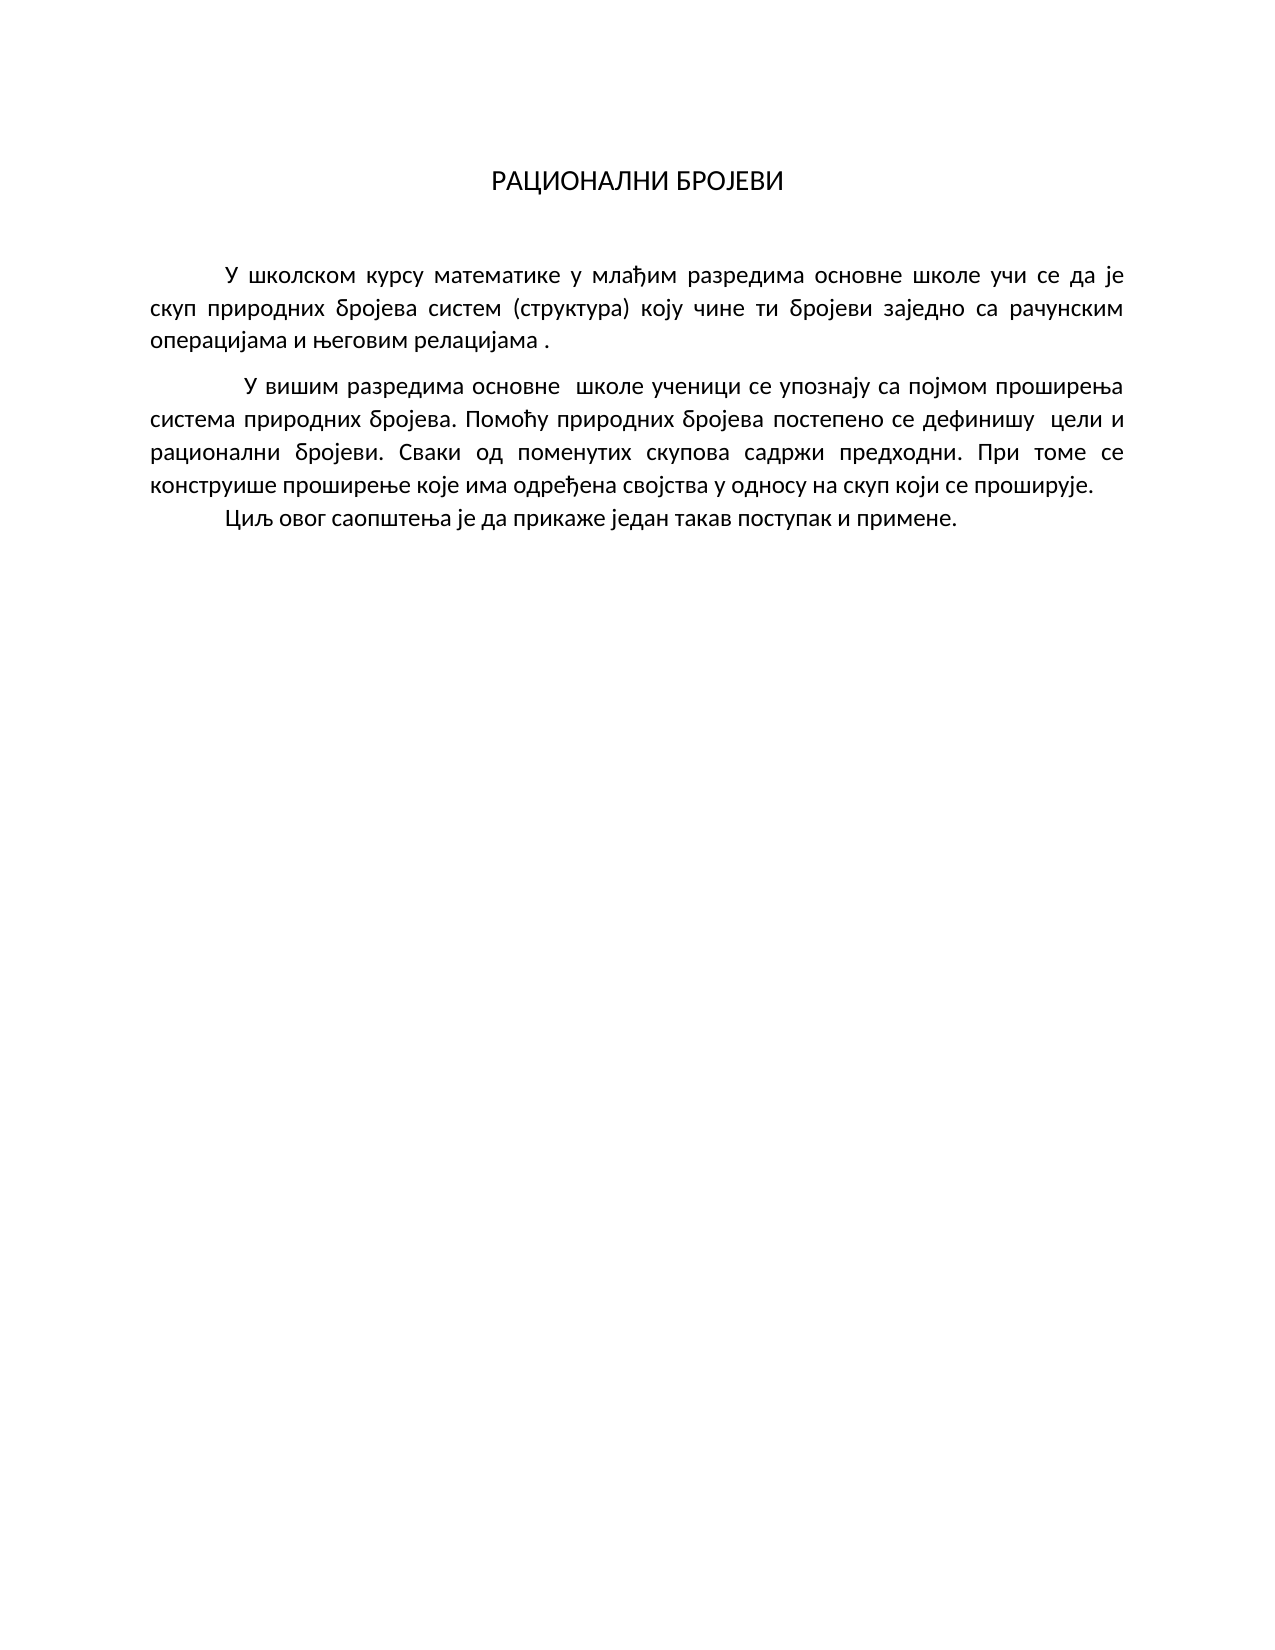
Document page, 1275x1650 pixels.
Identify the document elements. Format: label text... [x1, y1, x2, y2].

text РАЦИОНАЛНИ БРОЈЕВИ [150, 162, 1125, 198]
text Циљ овог саопштења је да прикаже један такав поступак и примене. [150, 502, 1125, 532]
text У школском курсу математике у млађим разредима основне школе учи се да је скуп природних бројева систем (структура) коју чине ти бројеви заједно са рачунским операцијама и његовим релацијама . [150, 259, 1125, 355]
text У вишим разредима основне школе ученици се упознају са појмом проширења система природних бројева. Помоћу природних бројева постепено се дефинишу цели и рационални бројеви. Сваки од поменутих скупова садржи предходни. При томе се конструише проширење које има одређена својства у односу на скуп који се проширује. [150, 370, 1125, 499]
